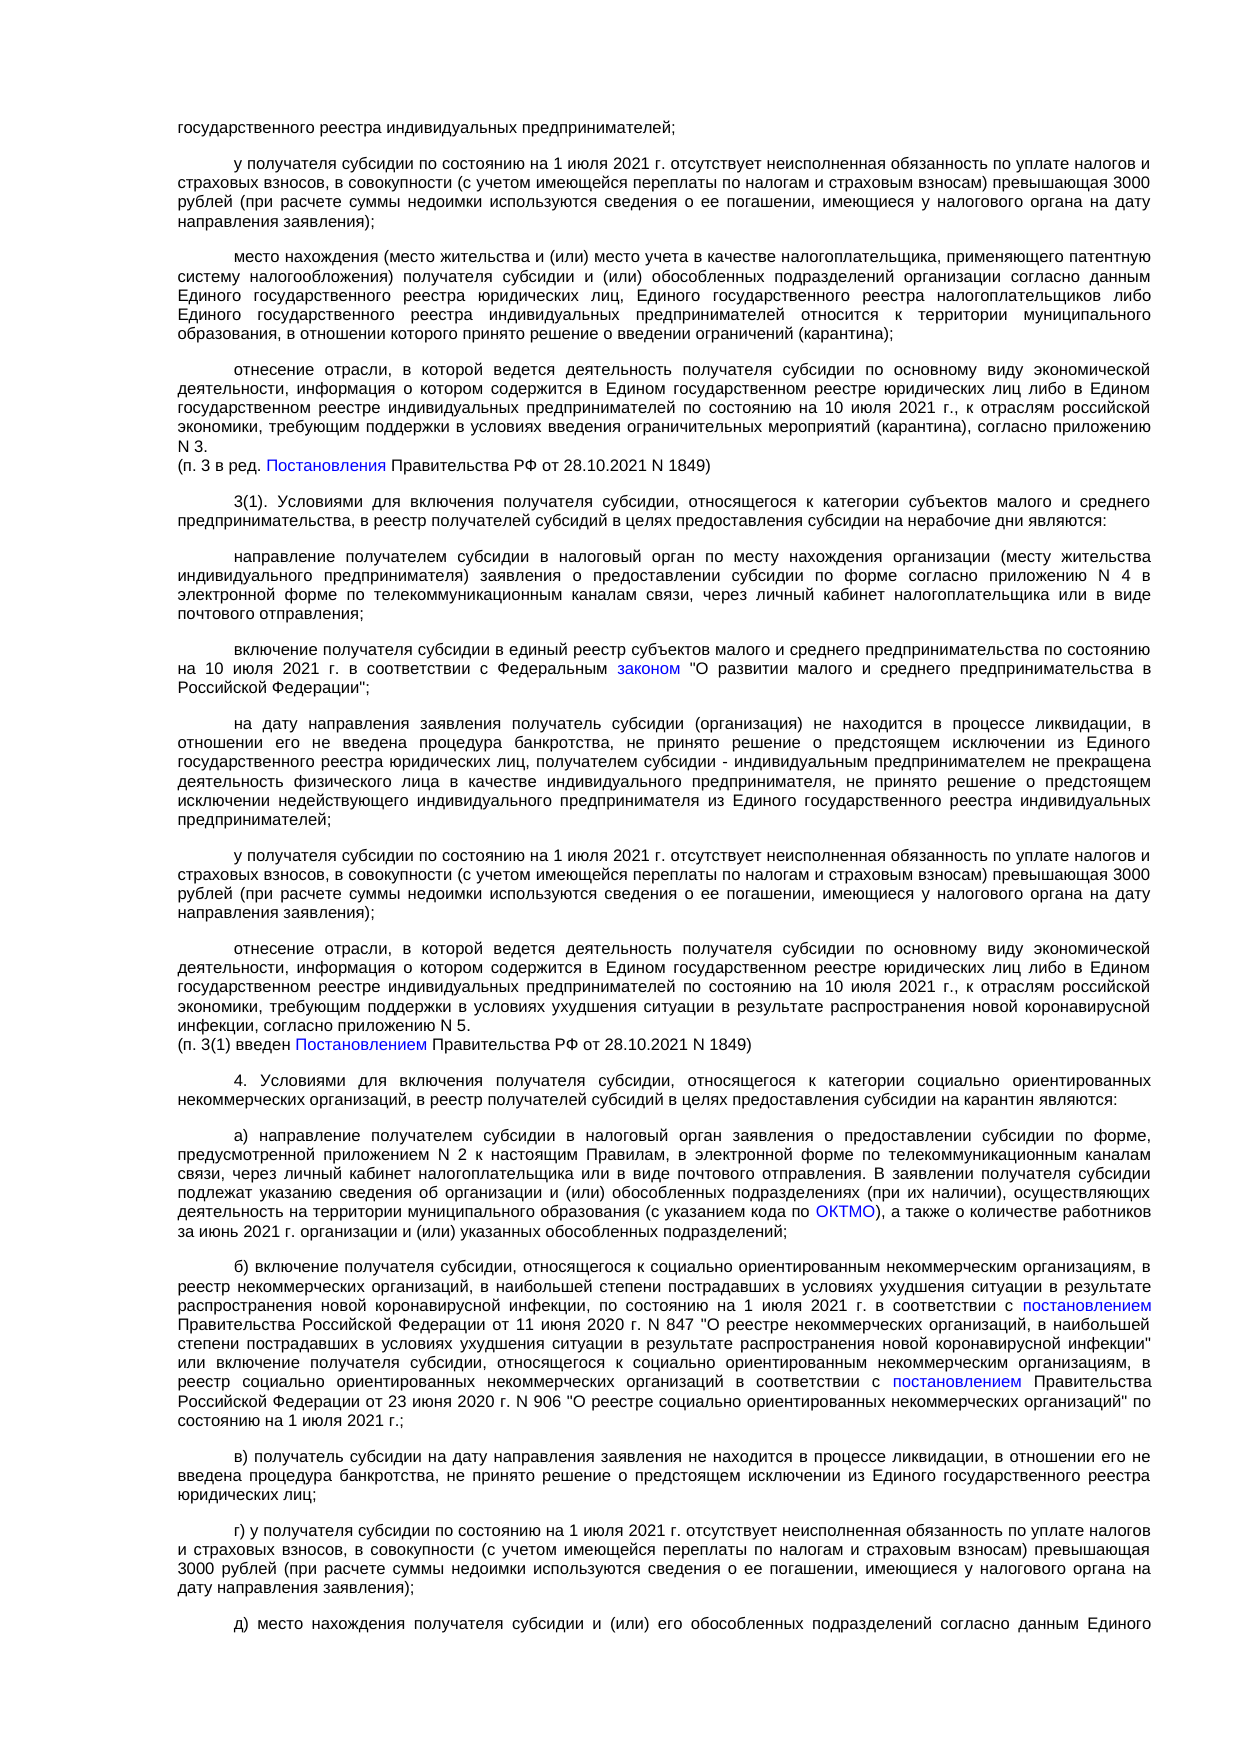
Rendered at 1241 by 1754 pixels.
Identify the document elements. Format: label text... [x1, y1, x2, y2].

text у получателя субсидии по состоянию на 1 июля 2021 г. отсутствует неисполненная обязанность по уплате налогов и страховых взносов, в совокупности (с учетом имеющейся переплаты по налогам и страховым взносам) превышающая 3000 рублей (при расчете суммы недоимки используются сведения о ее погашении, имеющиеся у налогового органа на дату направления заявления); [177, 154, 1152, 231]
text в) получатель субсидии на дату направления заявления не находится в процессе ликвидации, в отношении его не введена процедура банкротства, не принято решение о предстоящем исключении из Единого государственного реестра юридических лиц; [177, 1446, 1152, 1504]
text у получателя субсидии по состоянию на 1 июля 2021 г. отсутствует неисполненная обязанность по уплате налогов и страховых взносов, в совокупности (с учетом имеющейся переплаты по налогам и страховым взносам) превышающая 3000 рублей (при расчете суммы недоимки используются сведения о ее погашении, имеющиеся у налогового органа на дату направления заявления); [177, 846, 1152, 922]
text а) направление получателем субсидии в налоговый орган заявления о предоставлении субсидии по форме, предусмотренной приложением N 2 к настоящим Правилам, в электронной форме по телекоммуникационным каналам связи, через личный кабинет налогоплательщика или в виде почтового отправления. В заявлении получателя субсидии подлежат указанию сведения об организации и (или) обособленных подразделениях (при их наличии), осуществляющих деятельность на территории муниципального образования (с указанием кода по ОКТМО), а также о количестве работников за июнь 2021 г. организации и (или) указанных обособленных подразделений; [177, 1126, 1152, 1241]
text отнесение отрасли, в которой ведется деятельность получателя субсидии по основному виду экономической деятельности, информация о котором содержится в Едином государственном реестре юридических лиц либо в Едином государственном реестре индивидуальных предпринимателей по состоянию на 10 июля 2021 г., к отраслям российской экономики, требующим поддержки в условиях введения ограничительных мероприятий (карантина), согласно приложению N 3. [177, 360, 1152, 456]
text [177, 118, 1152, 137]
text 4. Условиями для включения получателя субсидии, относящегося к категории социально ориентированных некоммерческих организаций, в реестр получателей субсидий в целях предоставления субсидии на карантин являются: [177, 1071, 1152, 1109]
text (п. 3(1) введен Постановлением Правительства РФ от 28.10.2021 N 1849) [177, 1035, 1152, 1054]
text направление получателем субсидии в налоговый орган по месту нахождения организации (месту жительства индивидуального предпринимателя) заявления о предоставлении субсидии по форме согласно приложению N 4 в электронной форме по телекоммуникационным каналам связи, через личный кабинет налогоплательщика или в виде почтового отправления; [177, 546, 1152, 623]
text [177, 1614, 1152, 1633]
text на дату направления заявления получатель субсидии (организация) не находится в процессе ликвидации, в отношении его не введена процедура банкротства, не принято решение о предстоящем исключении из Единого государственного реестра юридических лиц, получателем субсидии - индивидуальным предпринимателем не прекращена деятельность физического лица в качестве индивидуального предпринимателя, не принято решение о предстоящем исключении недействующего индивидуального предпринимателя из Единого государственного реестра индивидуальных предпринимателей; [177, 714, 1152, 829]
text (п. 3 в ред. Постановления Правительства РФ от 28.10.2021 N 1849) [177, 456, 1152, 475]
text место нахождения (место жительства и (или) место учета в качестве налогоплательщика, применяющего патентную систему налогообложения) получателя субсидии и (или) обособленных подразделений организации согласно данным Единого государственного реестра юридических лиц, Единого государственного реестра налогоплательщиков либо Единого государственного реестра индивидуальных предпринимателей относится к территории муниципального образования, в отношении которого принято решение о введении ограничений (карантина); [177, 247, 1152, 343]
text 3(1). Условиями для включения получателя субсидии, относящегося к категории субъектов малого и среднего предпринимательства, в реестр получателей субсидий в целях предоставления субсидии на нерабочие дни являются: [177, 491, 1152, 530]
text включение получателя субсидии в единый реестр субъектов малого и среднего предпринимательства по состоянию на 10 июля 2021 г. в соответствии с Федеральным законом "О развитии малого и среднего предпринимательства в Российской Федерации"; [177, 640, 1152, 697]
text отнесение отрасли, в которой ведется деятельность получателя субсидии по основному виду экономической деятельности, информация о котором содержится в Едином государственном реестре юридических лиц либо в Едином государственном реестре индивидуальных предпринимателей по состоянию на 10 июля 2021 г., к отраслям российской экономики, требующим поддержки в условиях ухудшения ситуации в результате распространения новой коронавирусной инфекции, согласно приложению N 5. [177, 939, 1152, 1035]
text б) включение получателя субсидии, относящегося к социально ориентированным некоммерческим организациям, в реестр некоммерческих организаций, в наибольшей степени пострадавших в условиях ухудшения ситуации в результате распространения новой коронавирусной инфекции, по состоянию на 1 июля 2021 г. в соответствии с постановлением Правительства Российской Федерации от 11 июня 2020 г. N 847 "О реестре некоммерческих организаций, в наибольшей степени пострадавших в условиях ухудшения ситуации в результате распространения новой коронавирусной инфекции" или включение получателя субсидии, относящегося к социально ориентированным некоммерческим организациям, в реестр социально ориентированных некоммерческих организаций в соответствии с постановлением Правительства Российской Федерации от 23 июня 2020 г. N 906 "О реестре социально ориентированных некоммерческих организаций" по состоянию на 1 июля 2021 г.; [177, 1257, 1152, 1430]
text г) у получателя субсидии по состоянию на 1 июля 2021 г. отсутствует неисполненная обязанность по уплате налогов и страховых взносов, в совокупности (с учетом имеющейся переплаты по налогам и страховым взносам) превышающая 3000 рублей (при расчете суммы недоимки используются сведения о ее погашении, имеющиеся у налогового органа на дату направления заявления); [177, 1521, 1152, 1597]
